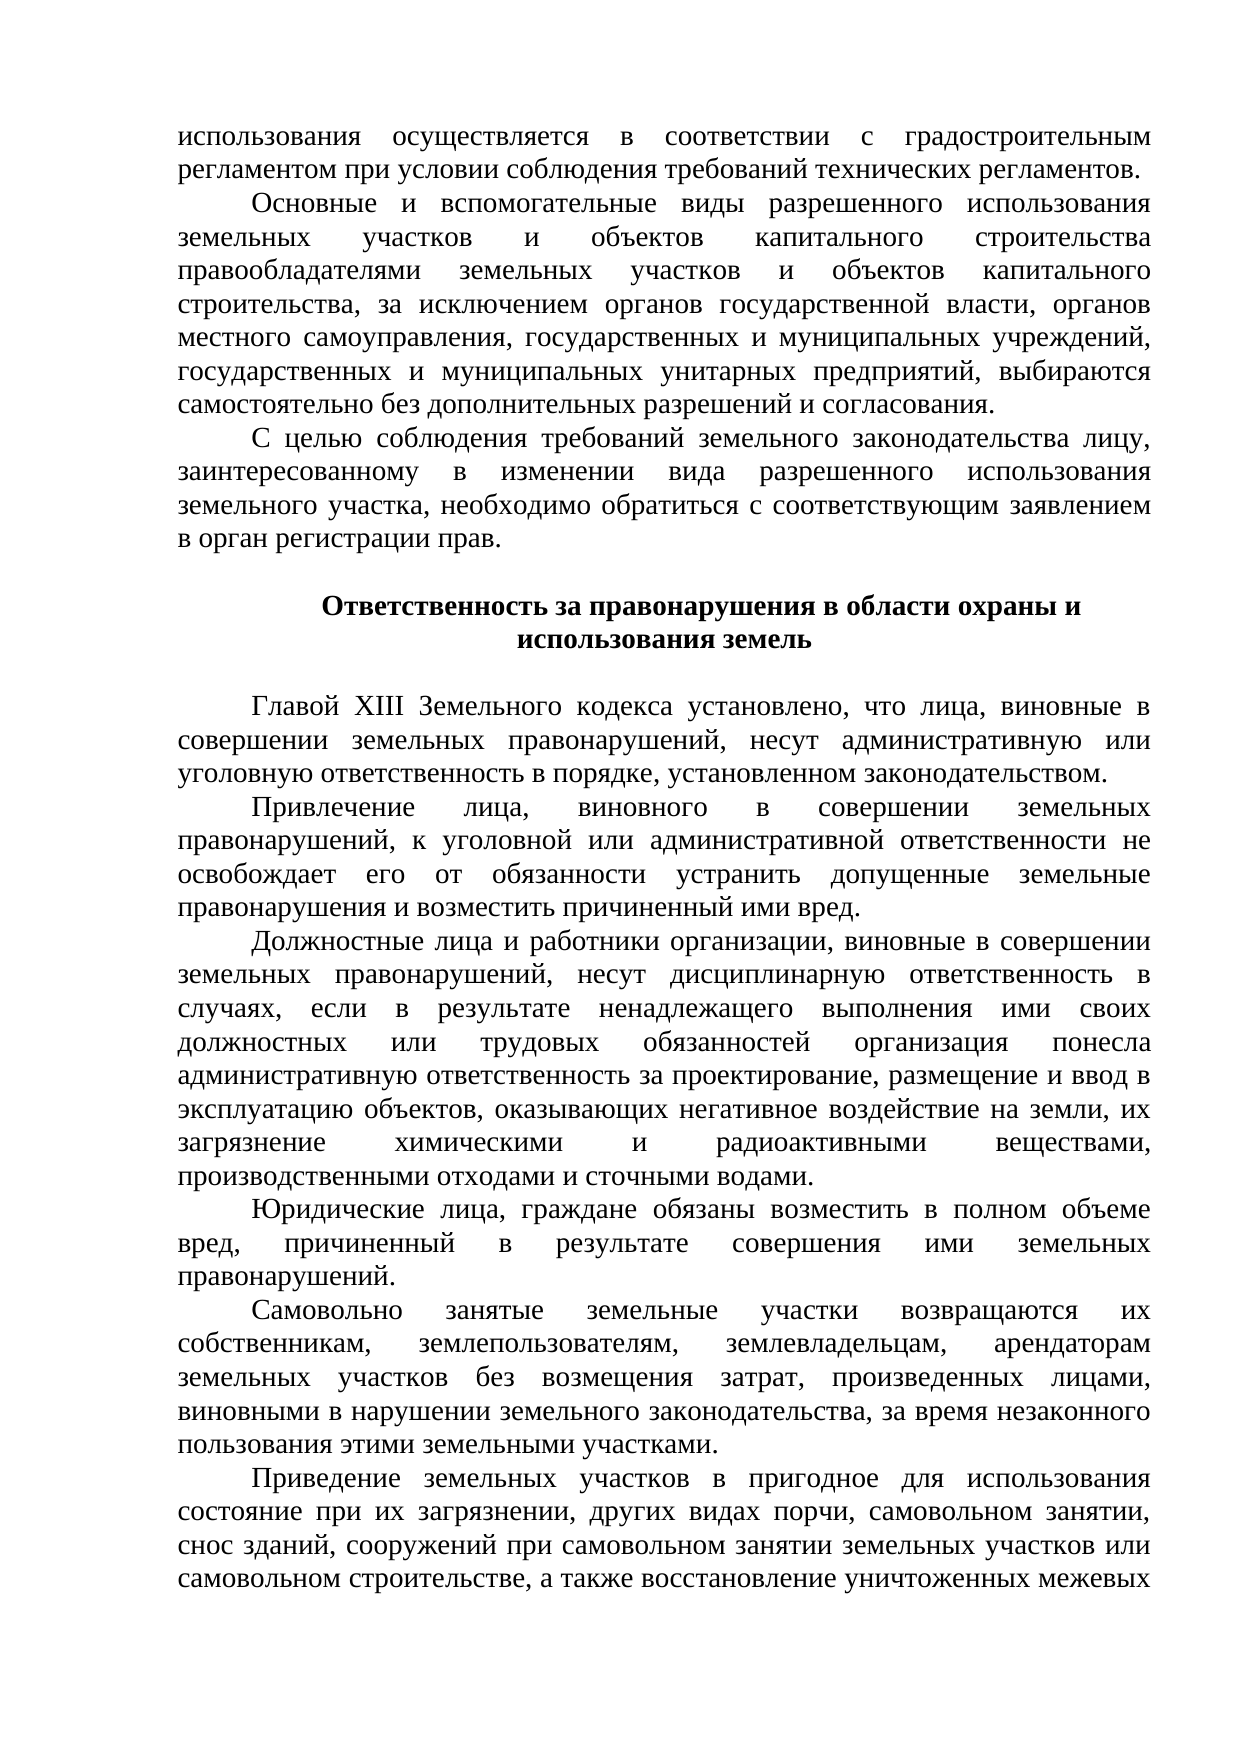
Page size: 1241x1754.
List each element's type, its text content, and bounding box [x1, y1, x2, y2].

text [177, 1460, 1152, 1594]
text Самовольно занятые земельные участки возвращаются их собственникам, землепользователям, землевладельцам, арендаторам земельных участков без возмещения затрат, произведенных лицами, виновными в нарушении земельного законодательства, за время незаконного пользования этими земельными участками. [177, 1292, 1152, 1460]
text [177, 118, 1152, 185]
text С целью соблюдения требований земельного законодательства лицу, заинтересованному в изменении вида разрешенного использования земельного участка, необходимо обратиться с соответствующим заявлением в орган регистрации прав. [177, 420, 1152, 554]
text Основные и вспомогательные виды разрешенного использования земельных участков и объектов капитального строительства правообладателями земельных участков и объектов капитального строительства, за исключением органов государственной власти, органов местного самоуправления, государственных и муниципальных учреждений, государственных и муниципальных унитарных предприятий, выбираются самостоятельно без дополнительных разрешений и согласования. [177, 185, 1152, 420]
text Юридические лица, граждане обязаны возместить в полном объеме вред, причиненный в результате совершения ими земельных правонарушений. [177, 1191, 1152, 1292]
text Должностные лица и работники организации, виновные в совершении земельных правонарушений, несут дисциплинарную ответственность в случаях, если в результате ненадлежащего выполнения ими своих должностных или трудовых обязанностей организация понесла административную ответственность за проектирование, размещение и ввод в эксплуатацию объектов, оказывающих негативное воздействие на земли, их загрязнение химическими и радиоактивными веществами, производственными отходами и сточными водами. [177, 923, 1152, 1191]
text Привлечение лица, виновного в совершении земельных правонарушений, к уголовной или административной ответственности не освобождает его от обязанности устранить допущенные земельные правонарушения и возместить причиненный ими вред. [177, 789, 1152, 923]
text Главой XIII Земельного кодекса установлено, что лица, виновные в совершении земельных правонарушений, несут административную или уголовную ответственность в порядке, установленном законодательством. [177, 688, 1152, 789]
text Ответственность за правонарушения в области охраны и использования земель [177, 588, 1152, 655]
